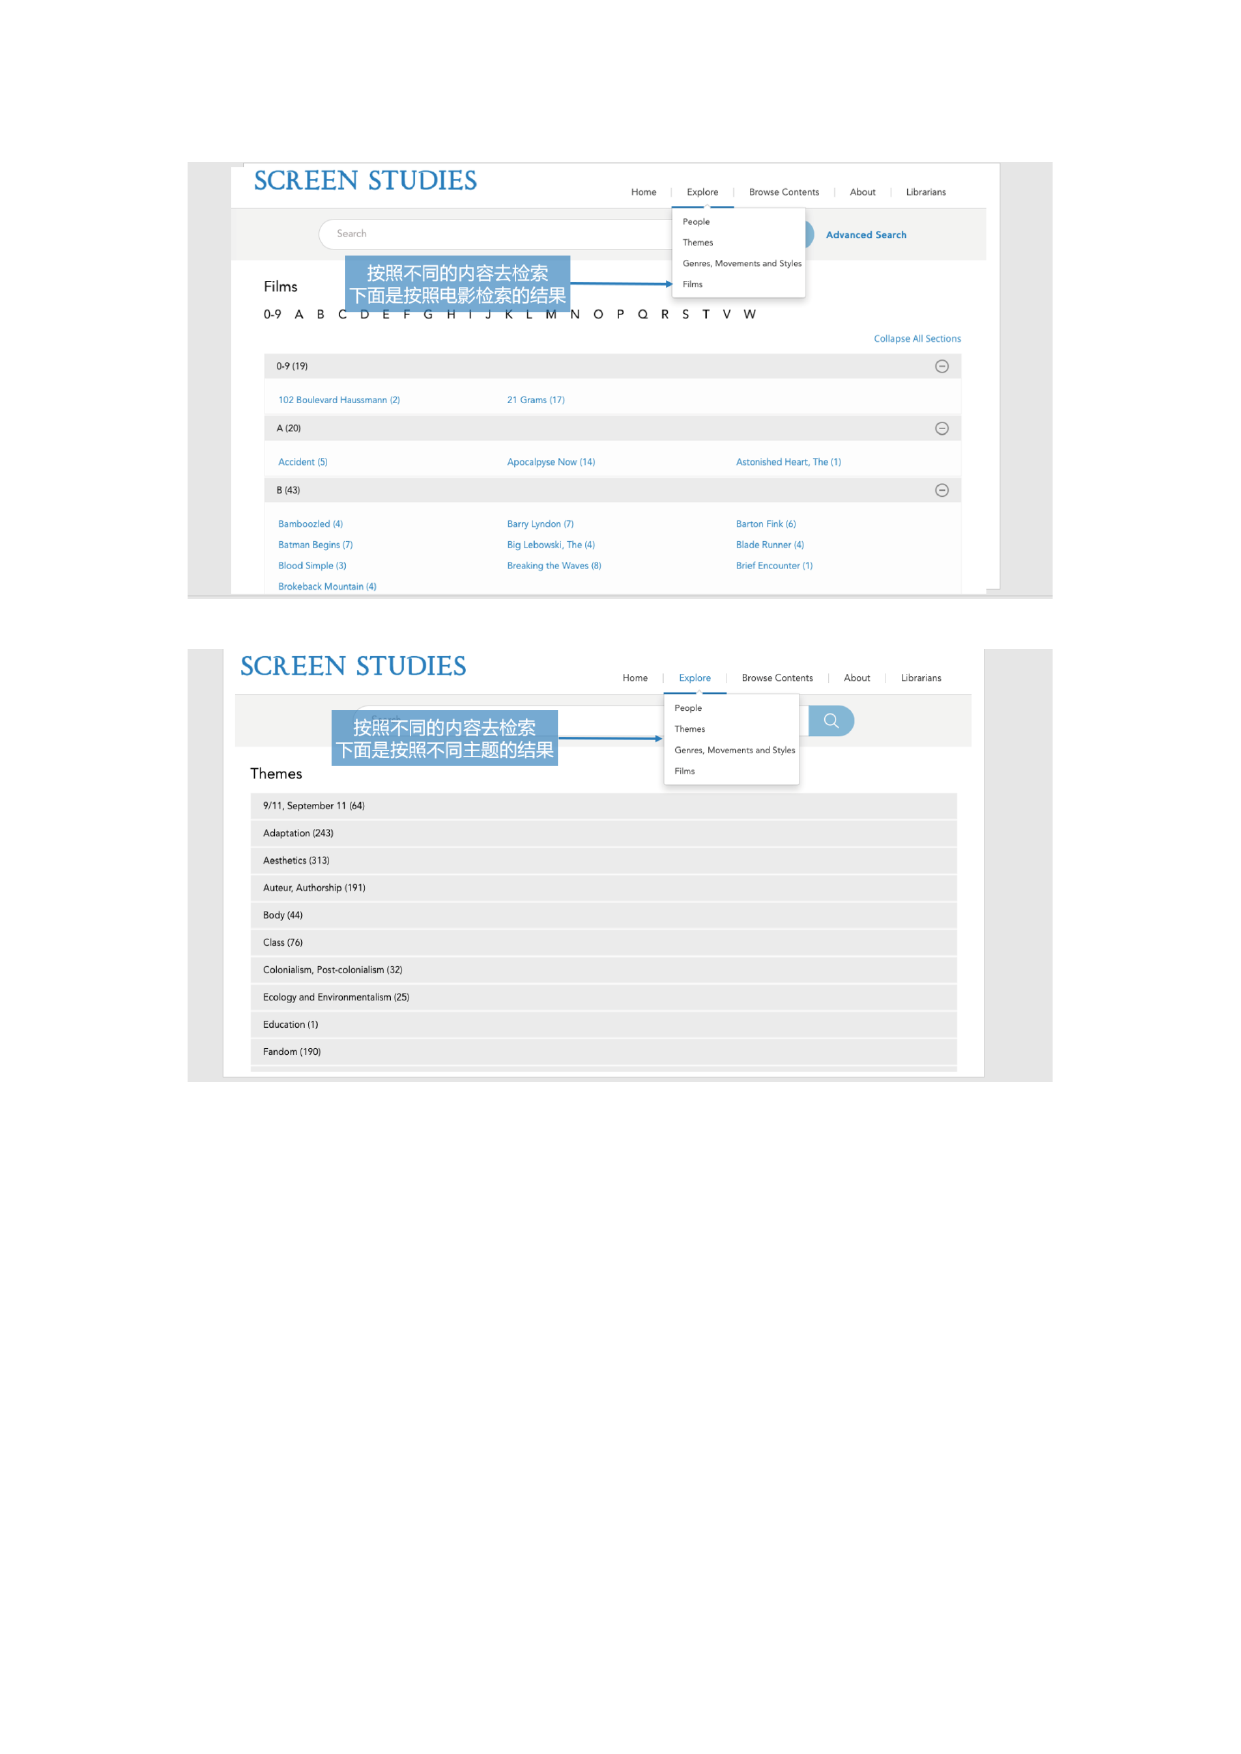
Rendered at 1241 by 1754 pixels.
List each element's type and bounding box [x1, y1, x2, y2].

picture [187, 162, 1053, 599]
picture [187, 649, 1053, 1082]
